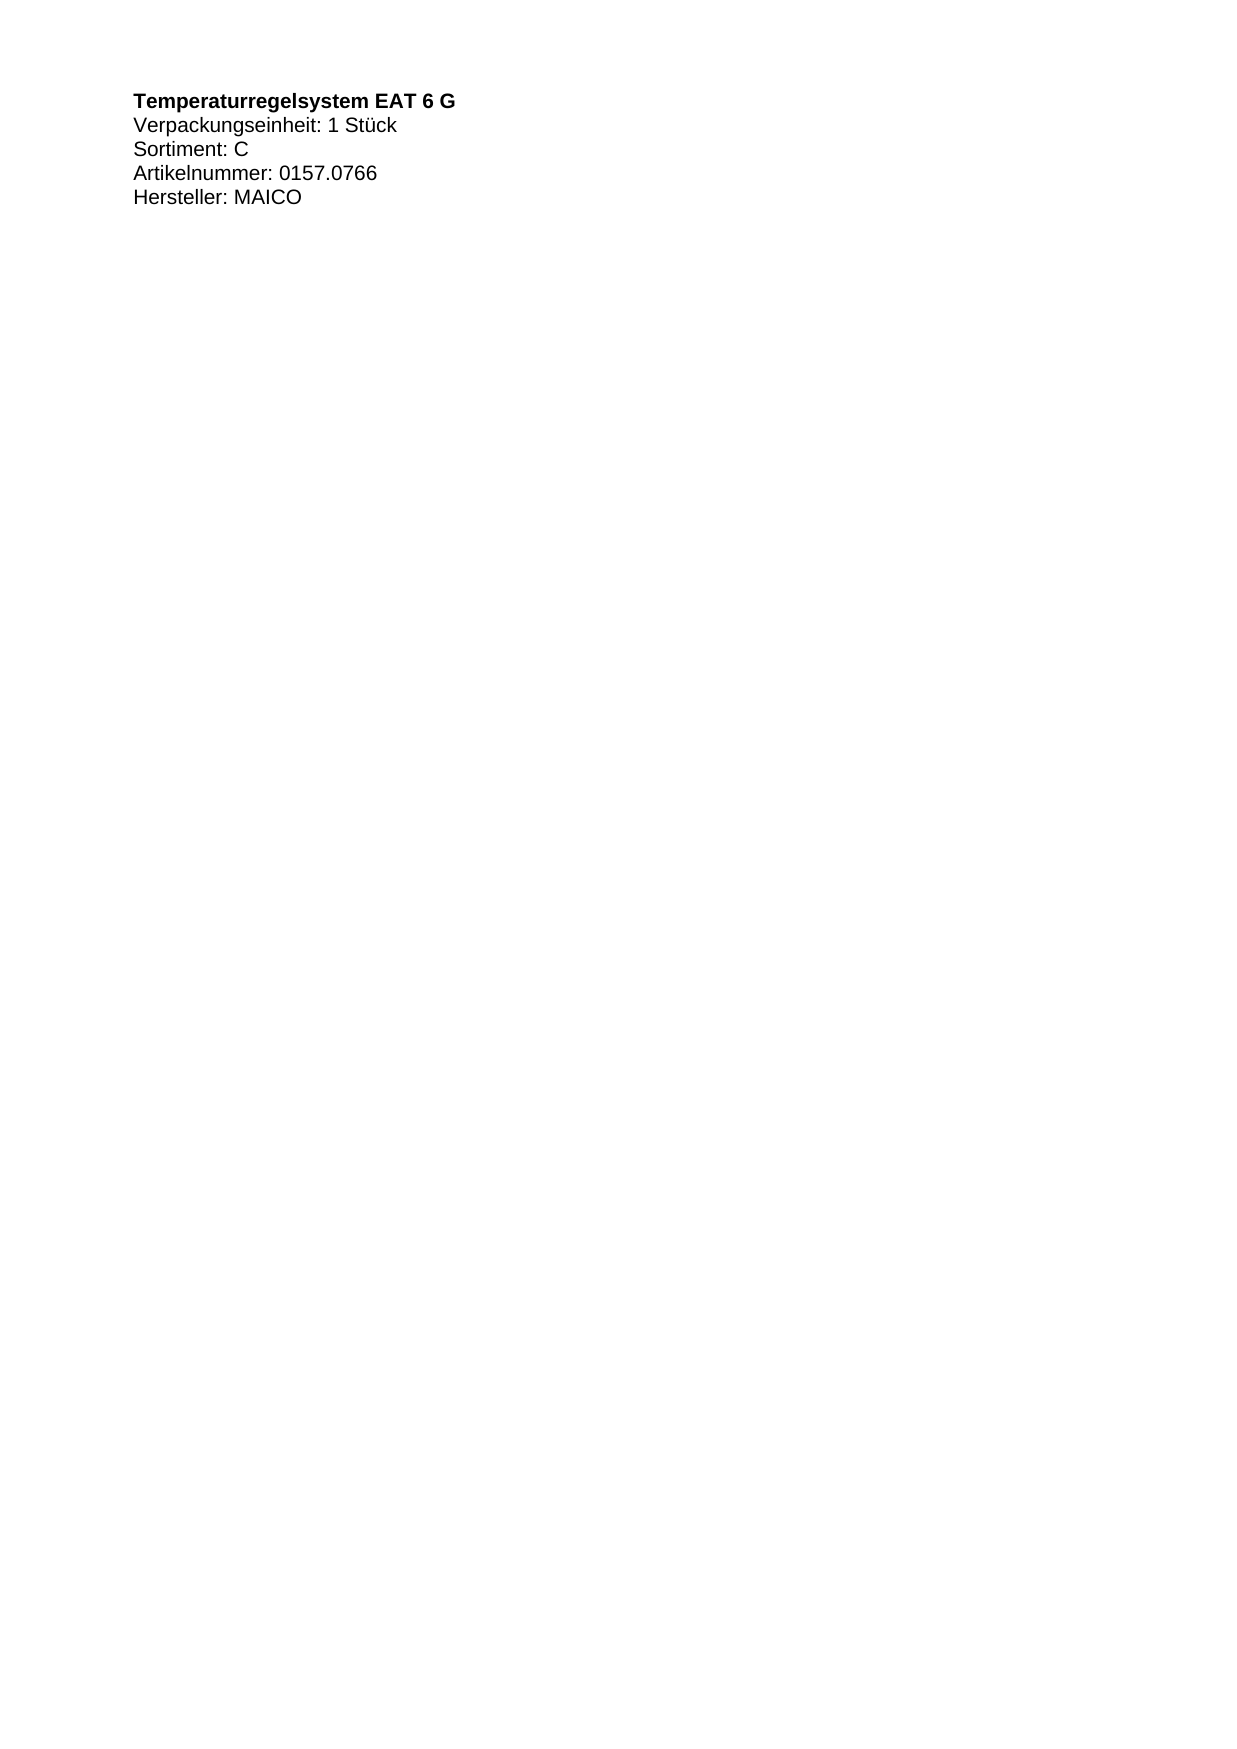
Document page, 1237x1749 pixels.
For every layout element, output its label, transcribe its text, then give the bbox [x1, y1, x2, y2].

text Temperaturregelsystem EAT 6 GVerpackungseinheit: 1 StückSortiment: C Artikelnummer: 0157.0766Hersteller: MAICO [133, 89, 1148, 208]
